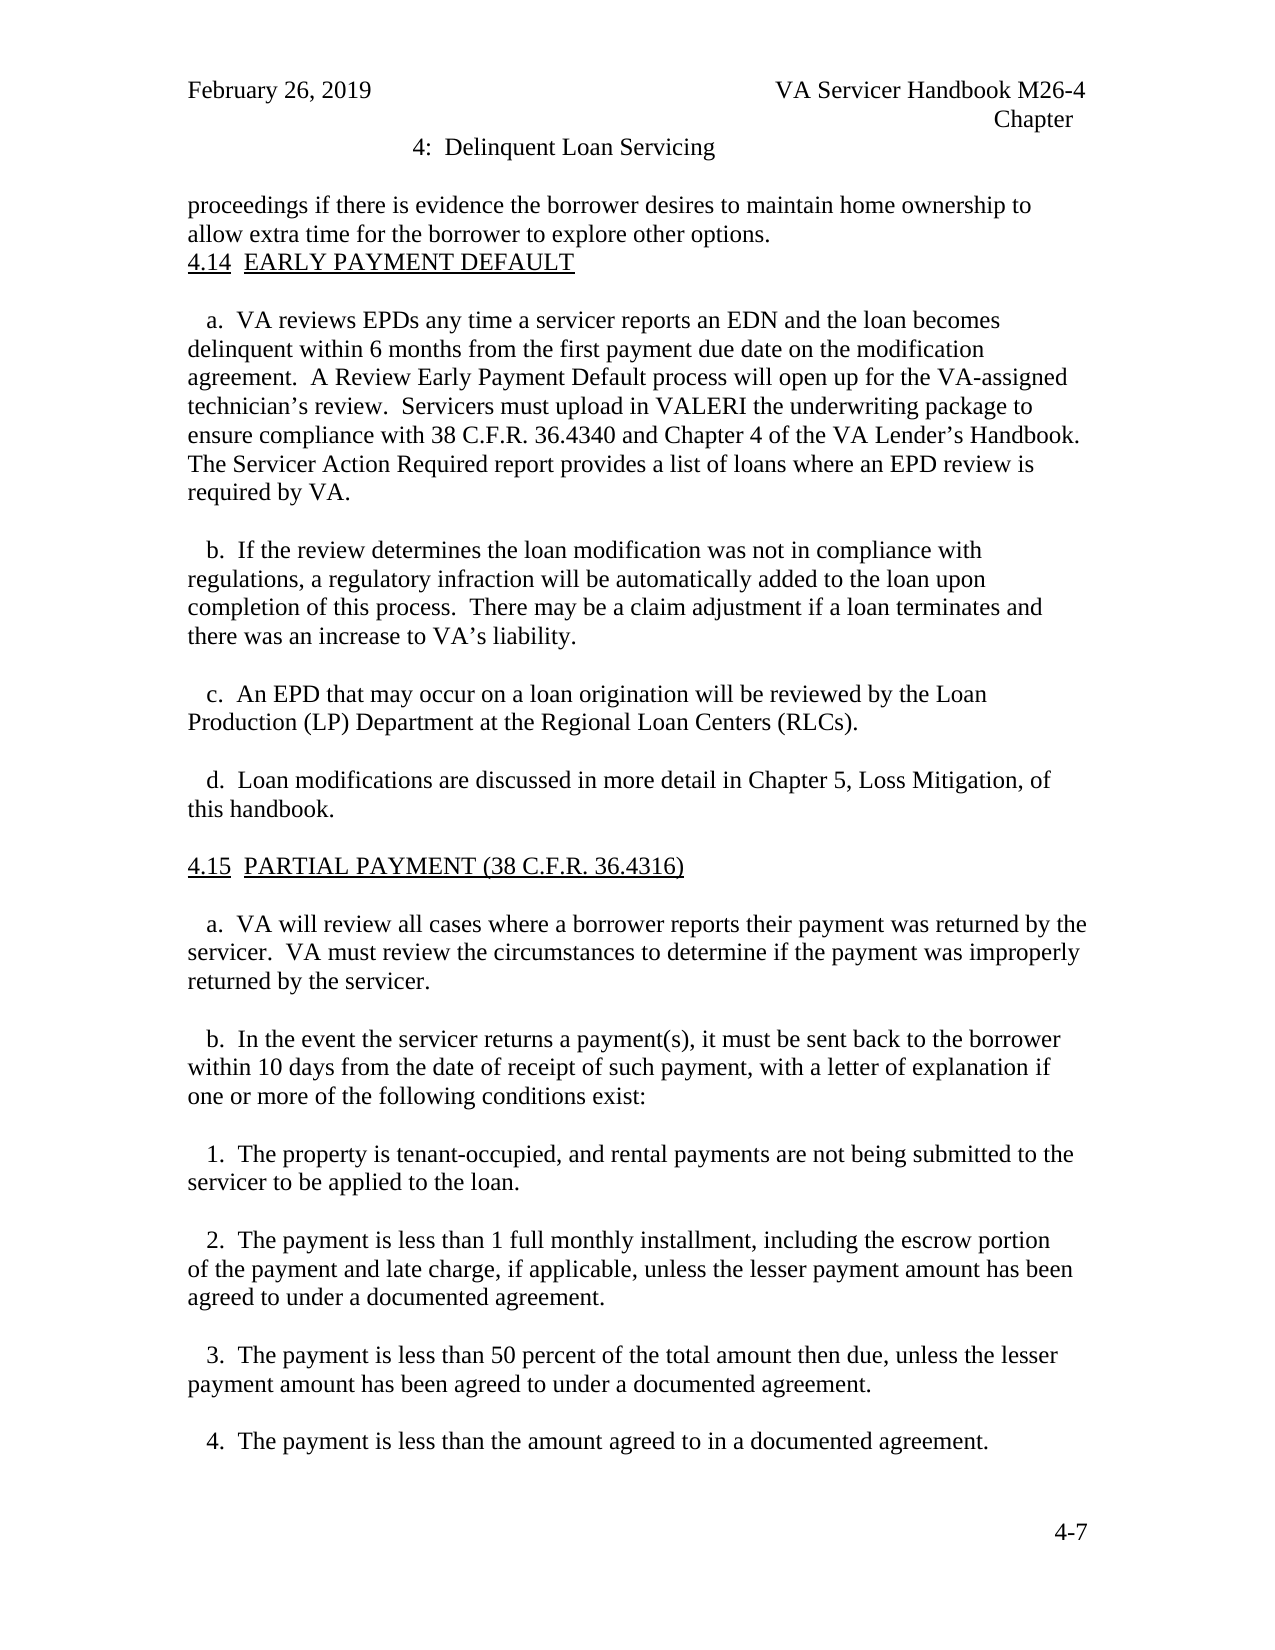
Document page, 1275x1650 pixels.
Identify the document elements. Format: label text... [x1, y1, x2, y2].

text a. VA will review all cases where a borrower reports their payment was returned by the servicer. VA must review the circumstances to determine if the payment was improperly returned by the servicer. [187, 909, 1087, 995]
text a. VA reviews EPDs any time a servicer reports an EDN and the loan becomes delinquent within 6 months from the first payment due date on the modification agreement. A Review Early Payment Default process will open up for the VA-assigned technician’s review. Servicers must upload in VALERI the underwriting package to ensure compliance with 38 C.F.R. 36.4340 and Chapter 4 of the VA Lender’s Handbook. The Servicer Action Required report provides a list of loans where an EPD review is required by VA. [187, 305, 1087, 506]
text b. If the review determines the loan modification was not in compliance with regulations, a regulatory infraction will be automatically added to the loan upon completion of this process. There may be a claim adjustment if a loan terminates and there was an increase to VA’s liability. [187, 535, 1087, 650]
text d. Loan modifications are discussed in more detail in Chapter 5, Loss Mitigation, of this handbook. [187, 765, 1087, 822]
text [187, 190, 1087, 247]
text b. In the event the servicer returns a payment(s), it must be sent back to the borrower within 10 days from the date of receipt of such payment, with a letter of explanation if one or more of the following conditions exist: [187, 1024, 1087, 1110]
text 4. The payment is less than the amount agreed to in a documented agreement. [187, 1426, 1087, 1455]
text c. An EPD that may occur on a loan origination will be reviewed by the Loan Production (LP) Department at the Regional Loan Centers (RLCs). [187, 679, 1087, 736]
text 4.15 PARTIAL PAYMENT (38 C.F.R. 36.4316) [187, 851, 1087, 880]
text of the payment and late charge, if applicable, unless the lesser payment amount has been agreed to under a documented agreement. [187, 1254, 1087, 1311]
text payment amount has been agreed to under a documented agreement. [187, 1369, 1087, 1397]
text 2. The payment is less than 1 full monthly installment, including the escrow portion [187, 1225, 1087, 1254]
text 1. The property is tenant-occupied, and rental payments are not being submitted to the [187, 1139, 1087, 1167]
text 3. The payment is less than 50 percent of the total amount then due, unless the lesser [187, 1340, 1087, 1369]
text servicer to be applied to the loan. [187, 1167, 1087, 1196]
text 4.14 EARLY PAYMENT DEFAULT [187, 247, 1087, 276]
